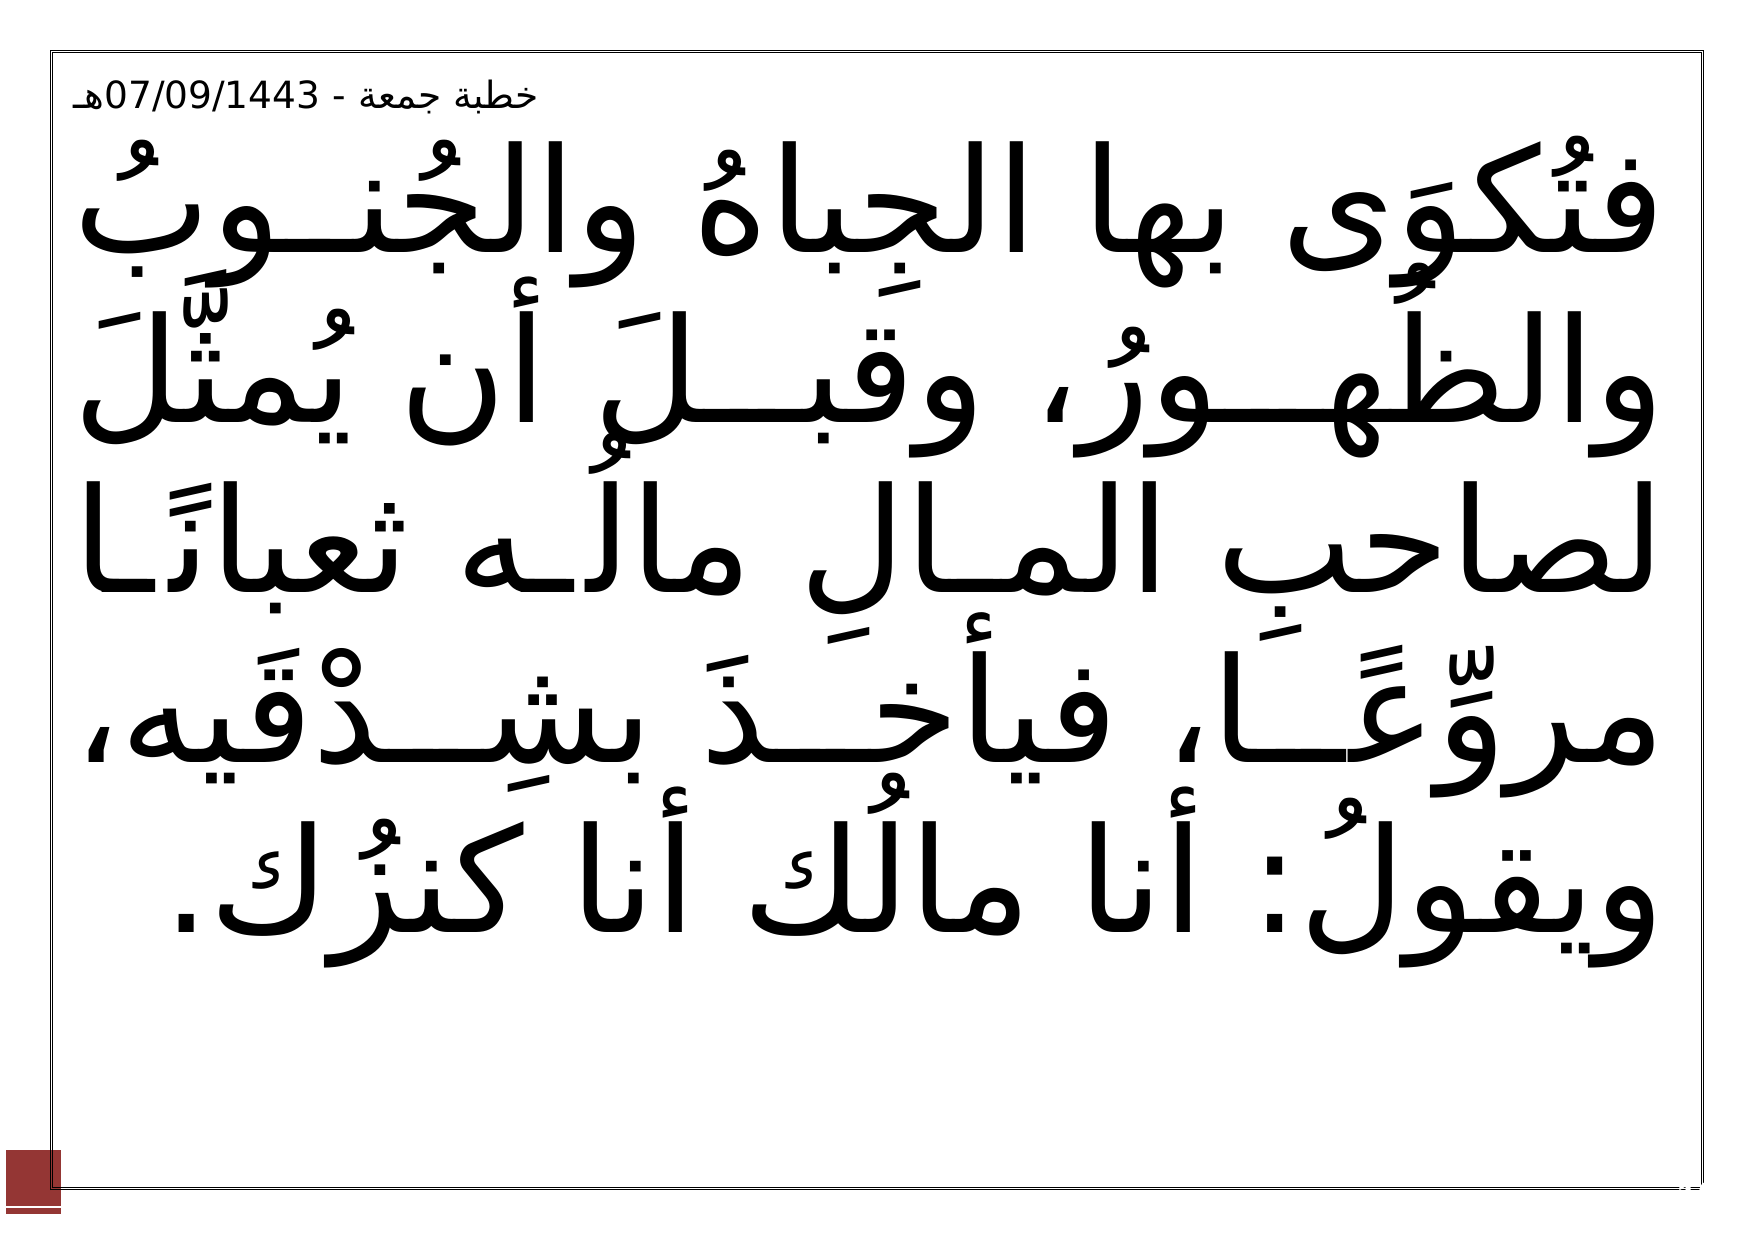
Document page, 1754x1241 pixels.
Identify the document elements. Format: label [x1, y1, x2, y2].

text [74, 117, 1665, 966]
